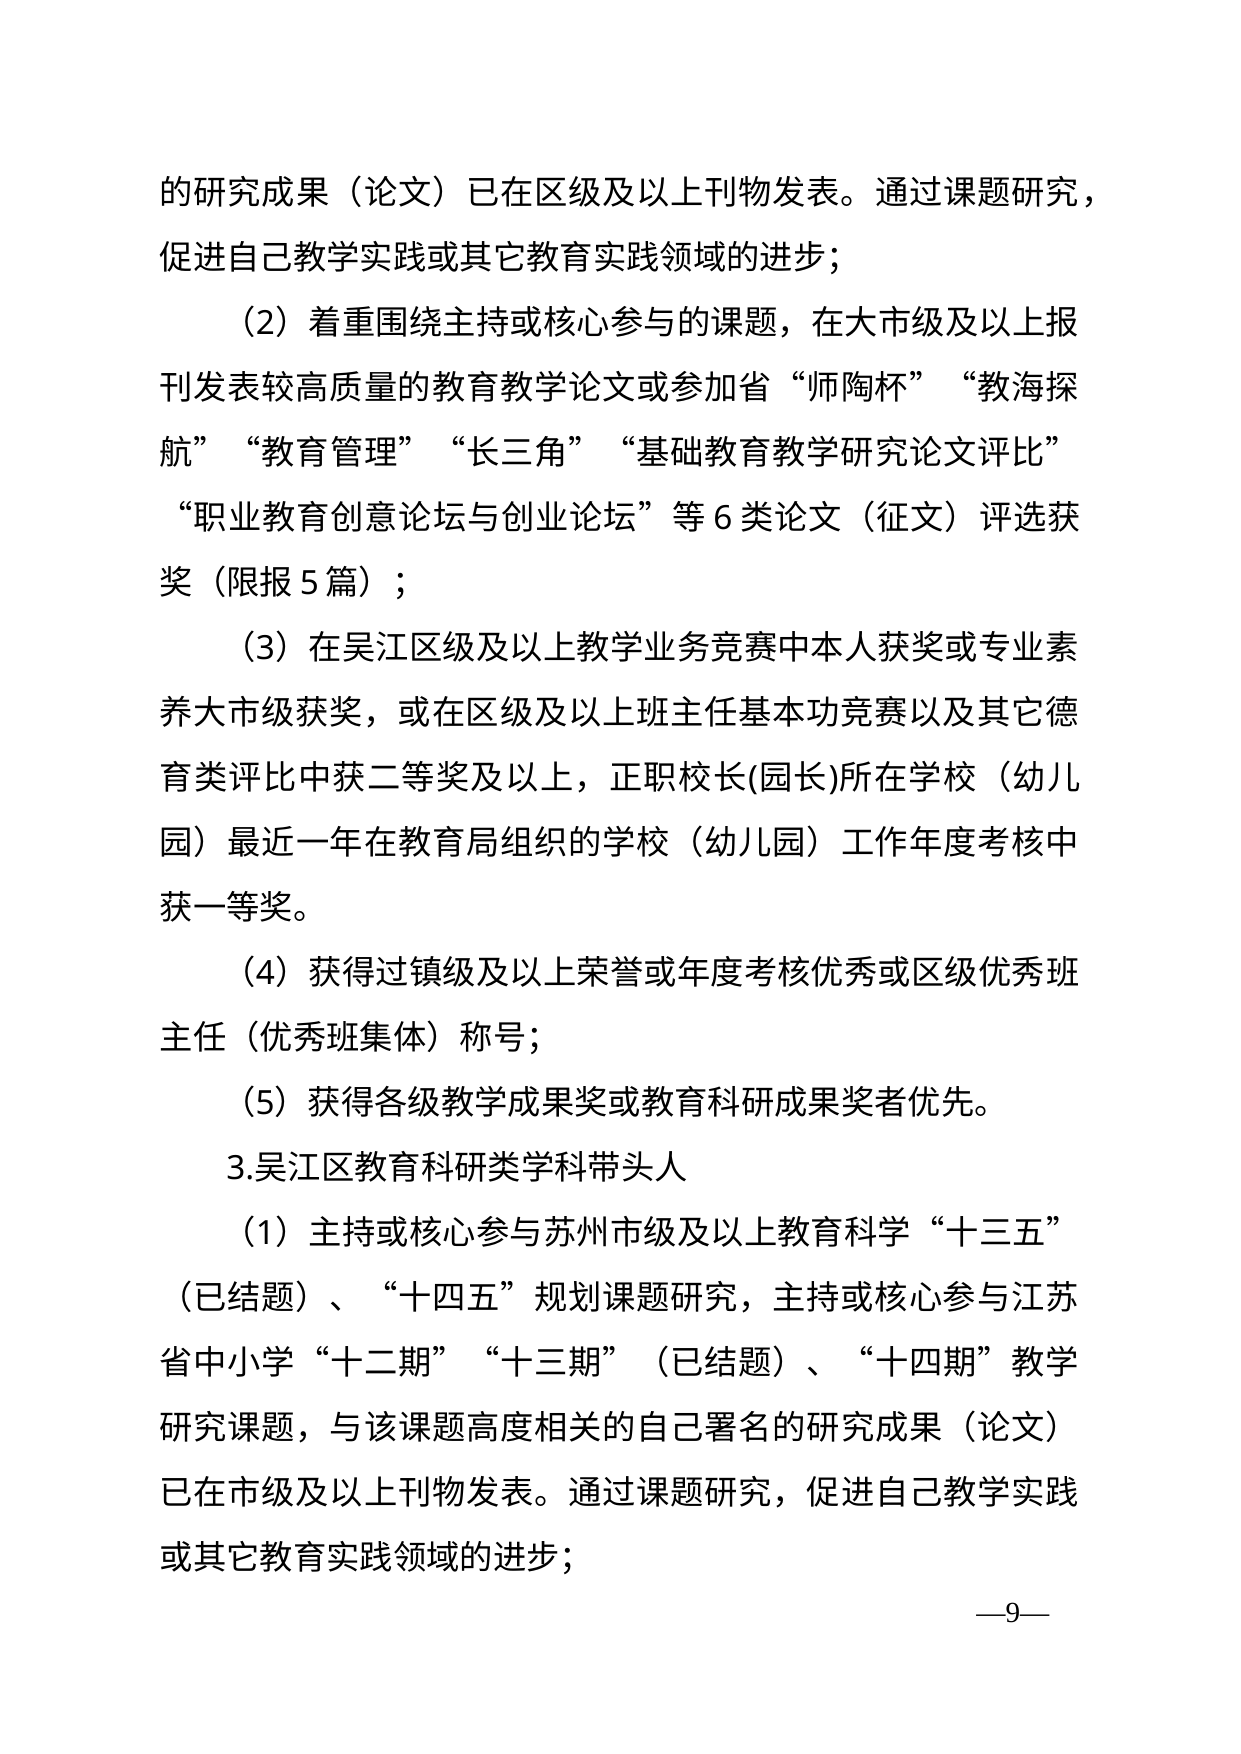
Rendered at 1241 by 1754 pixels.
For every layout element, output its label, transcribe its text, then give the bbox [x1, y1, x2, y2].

text （4）获得过镇级及以上荣誉或年度考核优秀或区级优秀班主任（优秀班集体）称号； [159, 938, 1081, 1068]
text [159, 158, 1081, 288]
text （3）在吴江区级及以上教学业务竞赛中本人获奖或专业素养大市级获奖，或在区级及以上班主任基本功竞赛以及其它德育类评比中获二等奖及以上，正职校长(园长)所在学校（幼儿园）最近一年在教育局组织的学校（幼儿园）工作年度考核中获一等奖。 [159, 613, 1081, 938]
text （2）着重围绕主持或核心参与的课题，在大市级及以上报刊发表较高质量的教育教学论文或参加省“师陶杯”“教海探航”“教育管理”“长三角”“基础教育教学研究论文评比”“职业教育创意论坛与创业论坛”等6类论文（征文）评选获奖（限报5篇）； [159, 288, 1081, 613]
text 3.吴江区教育科研类学科带头人 [159, 1133, 1081, 1198]
text （5）获得各级教学成果奖或教育科研成果奖者优先。 [159, 1068, 1081, 1133]
text （1）主持或核心参与苏州市级及以上教育科学“十三五”（已结题）、“十四五”规划课题研究，主持或核心参与江苏省中小学“十二期”“十三期”（已结题）、“十四期”教学研究课题，与该课题高度相关的自己署名的研究成果（论文）已在市级及以上刊物发表。通过课题研究，促进自己教学实践或其它教育实践领域的进步； [159, 1198, 1081, 1588]
